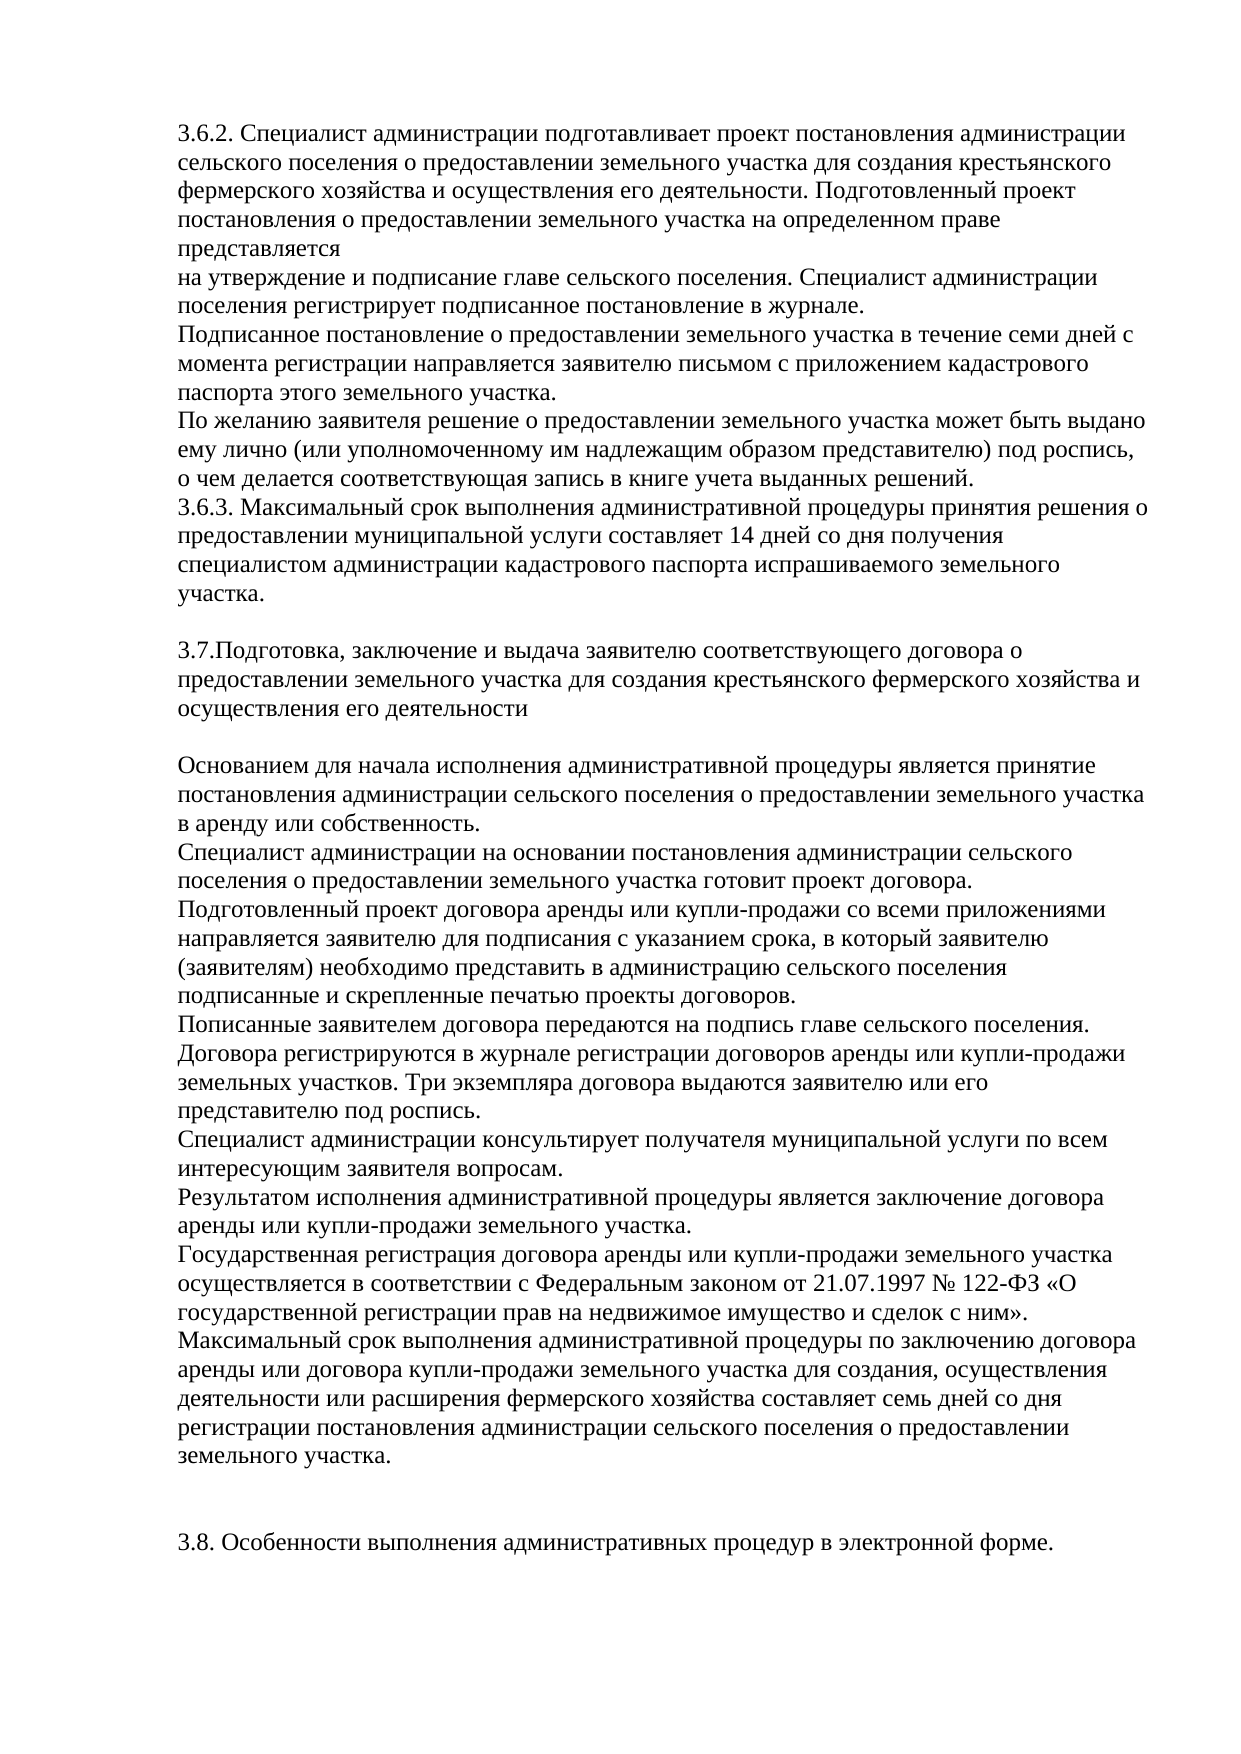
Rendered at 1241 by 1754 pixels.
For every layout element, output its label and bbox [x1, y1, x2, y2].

text [177, 118, 1152, 1613]
